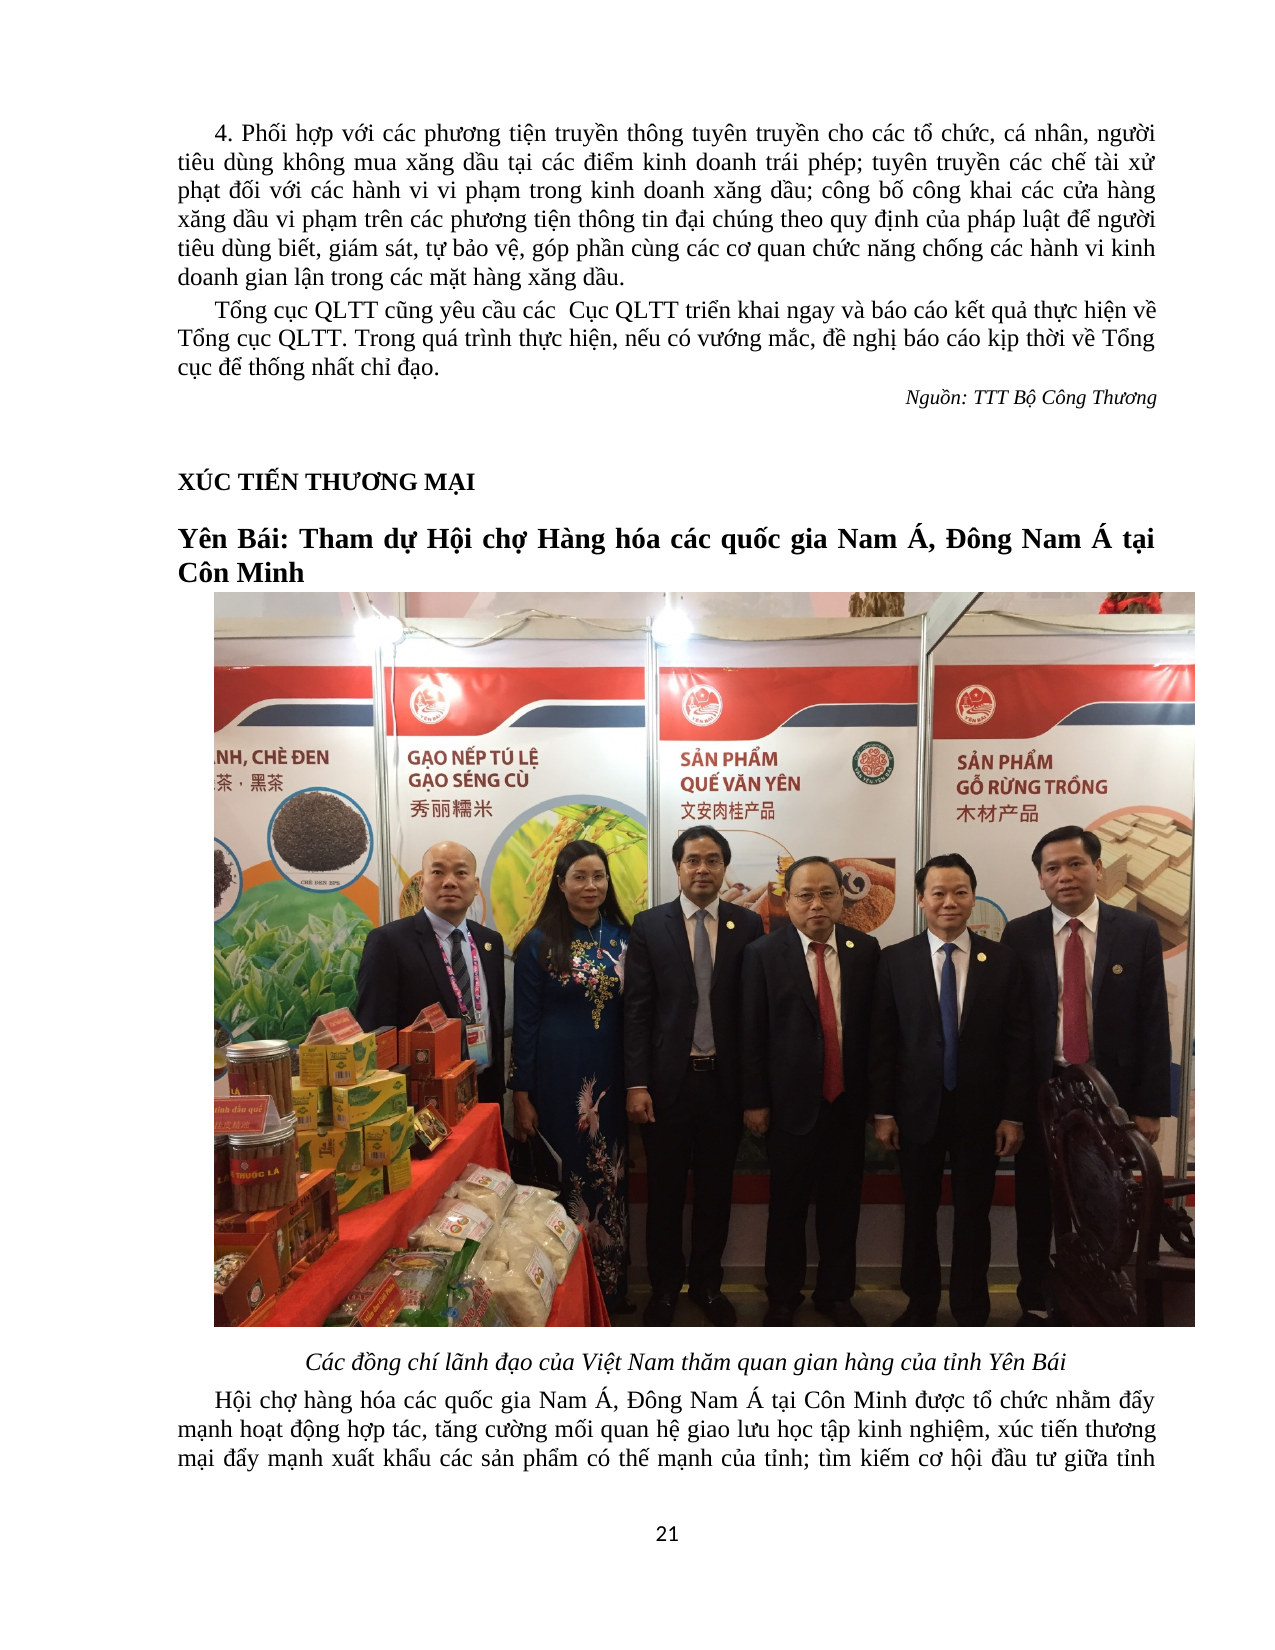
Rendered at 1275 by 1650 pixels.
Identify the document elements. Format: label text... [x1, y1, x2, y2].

text 4. Phối hợp với các phương tiện truyền thông tuyên truyền cho các tổ chức, cá nhân, người tiêu dùng không mua xăng dầu tại các điểm kinh doanh trái phép; tuyên truyền các chế tài xử phạt đối với các hành vi vi phạm trong kinh doanh xăng dầu; công bố công khai các cửa hàng xăng dầu vi phạm trên các phương tiện thông tin đại chúng theo quy định của pháp luật để người tiêu dùng biết, giám sát, tự bảo vệ, góp phần cùng các cơ quan chức năng chống các hành vi kinh doanh gian lận trong các mặt hàng xăng dầu. [177, 118, 1157, 291]
text Nguồn: TTT Bộ Công Thương [177, 385, 1157, 409]
text Các đồng chí lãnh đạo của Việt Nam thăm quan gian hàng của tỉnh Yên Bái [177, 1347, 1157, 1376]
picture [214, 592, 1195, 1327]
text Tổng cục QLTT cũng yêu cầu các Cục QLTT triển khai ngay và báo cáo kết quả thực hiện về Tổng cục QLTT. Trong quá trình thực hiện, nếu có vướng mắc, đề nghị báo cáo kịp thời về Tổng cục để thống nhất chỉ đạo. [177, 295, 1157, 381]
text XÚC TIẾN THƯƠNG MẠI [177, 467, 1157, 496]
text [177, 1386, 1157, 1472]
text Yên Bái: Tham dự Hội chợ Hàng hóa các quốc gia Nam Á, Đông Nam Á tại Côn Minh [177, 521, 1157, 588]
